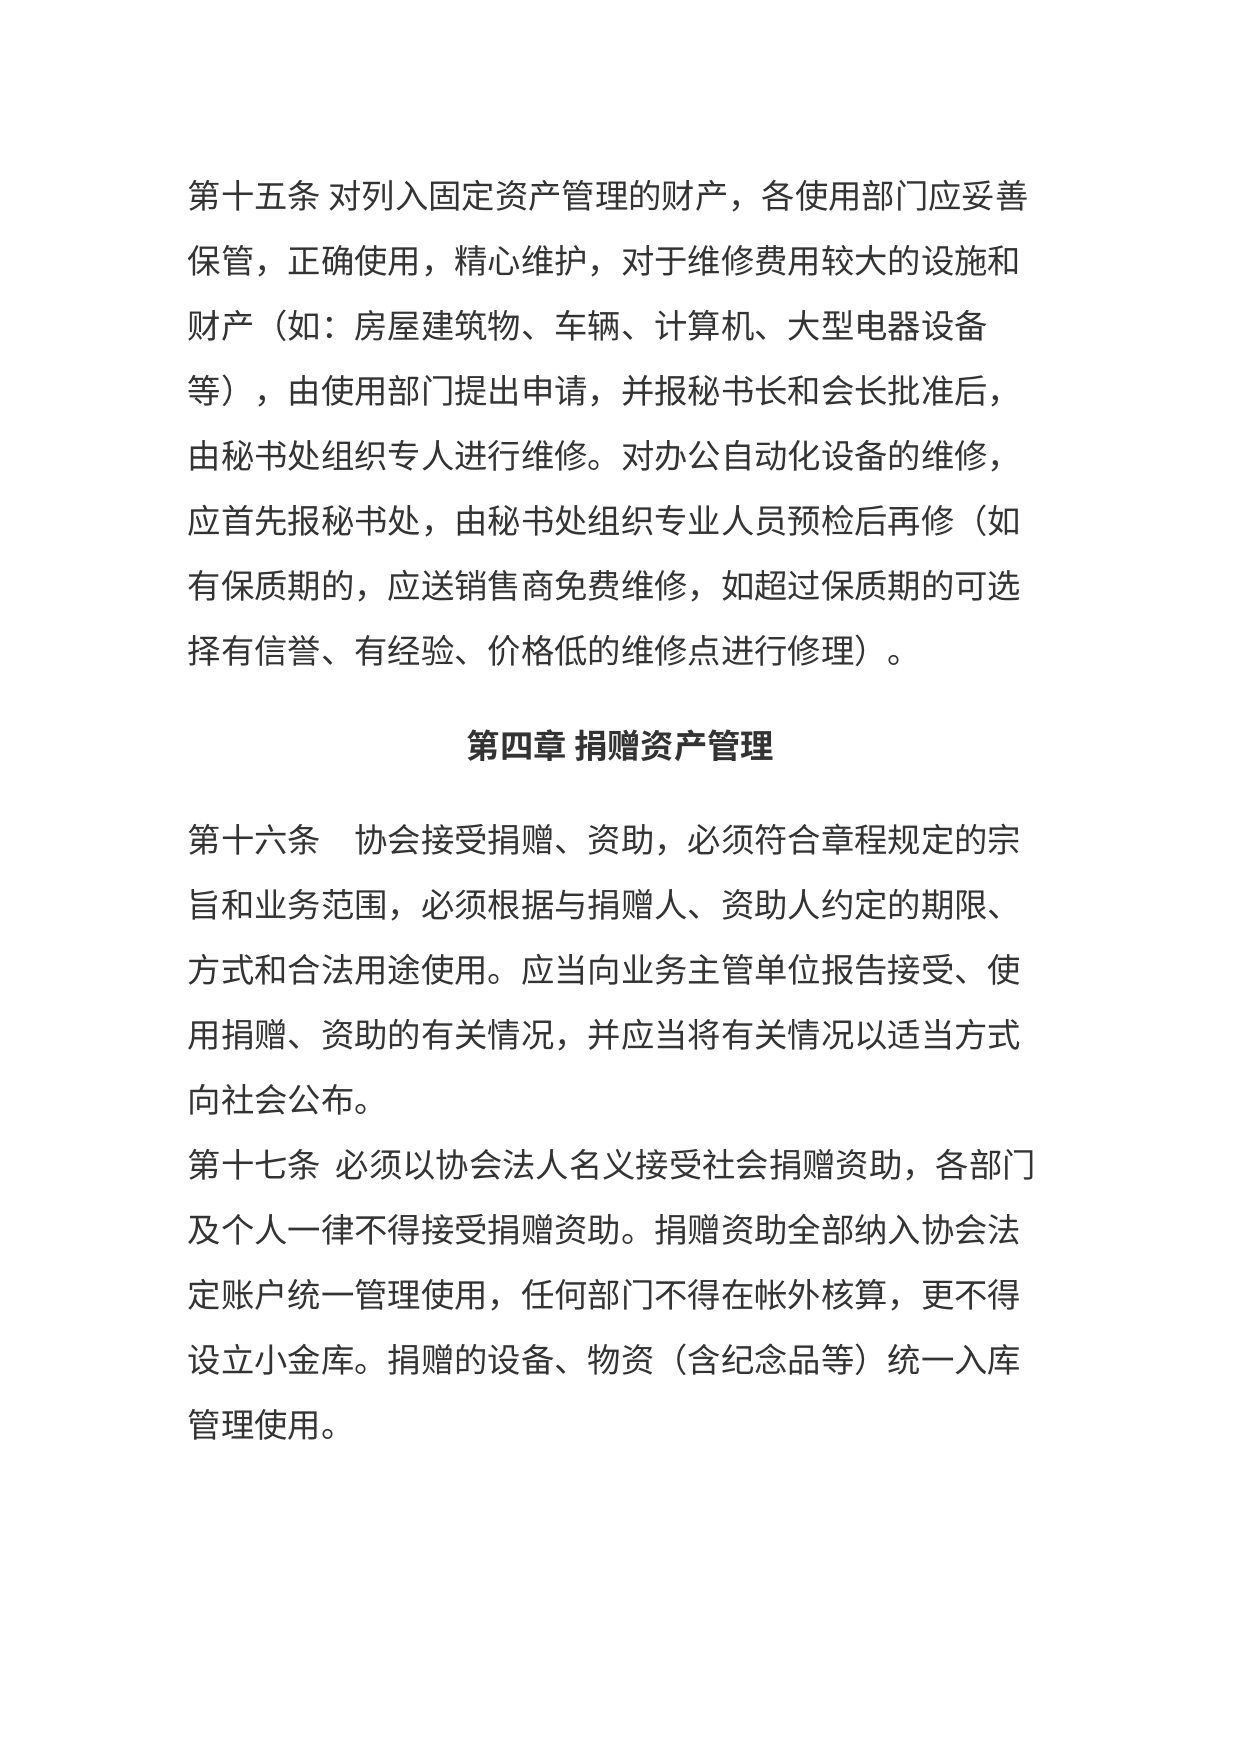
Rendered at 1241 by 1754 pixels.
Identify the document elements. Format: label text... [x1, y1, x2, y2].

text 第十七条 必须以协会法人名义接受社会捐赠资助，各部门及个人一律不得接受捐赠资助。捐赠资助全部纳入协会法定账户统一管理使用，任何部门不得在帐外核算，更不得设立小金库。捐赠的设备、物资（含纪念品等）统一入库管理使用。 [187, 1130, 1053, 1455]
text 第十六条 协会接受捐赠、资助，必须符合章程规定的宗旨和业务范围，必须根据与捐赠人、资助人约定的期限、方式和合法用途使用。应当向业务主管单位报告接受、使用捐赠、资助的有关情况，并应当将有关情况以适当方式向社会公布。 [187, 805, 1053, 1130]
text 第四章 捐赠资产管理 [187, 711, 1053, 776]
text 第十五条 对列入固定资产管理的财产，各使用部门应妥善保管，正确使用，精心维护，对于维修费用较大的设施和财产（如：房屋建筑物、车辆、计算机、大型电器设备等），由使用部门提出申请，并报秘书长和会长批准后，由秘书处组织专人进行维修。对办公自动化设备的维修，应首先报秘书处，由秘书处组织专业人员预检后再修（如有保质期的，应送销售商免费维修，如超过保质期的可选择有信誉、有经验、价格低的维修点进行修理）。 [187, 162, 1053, 682]
